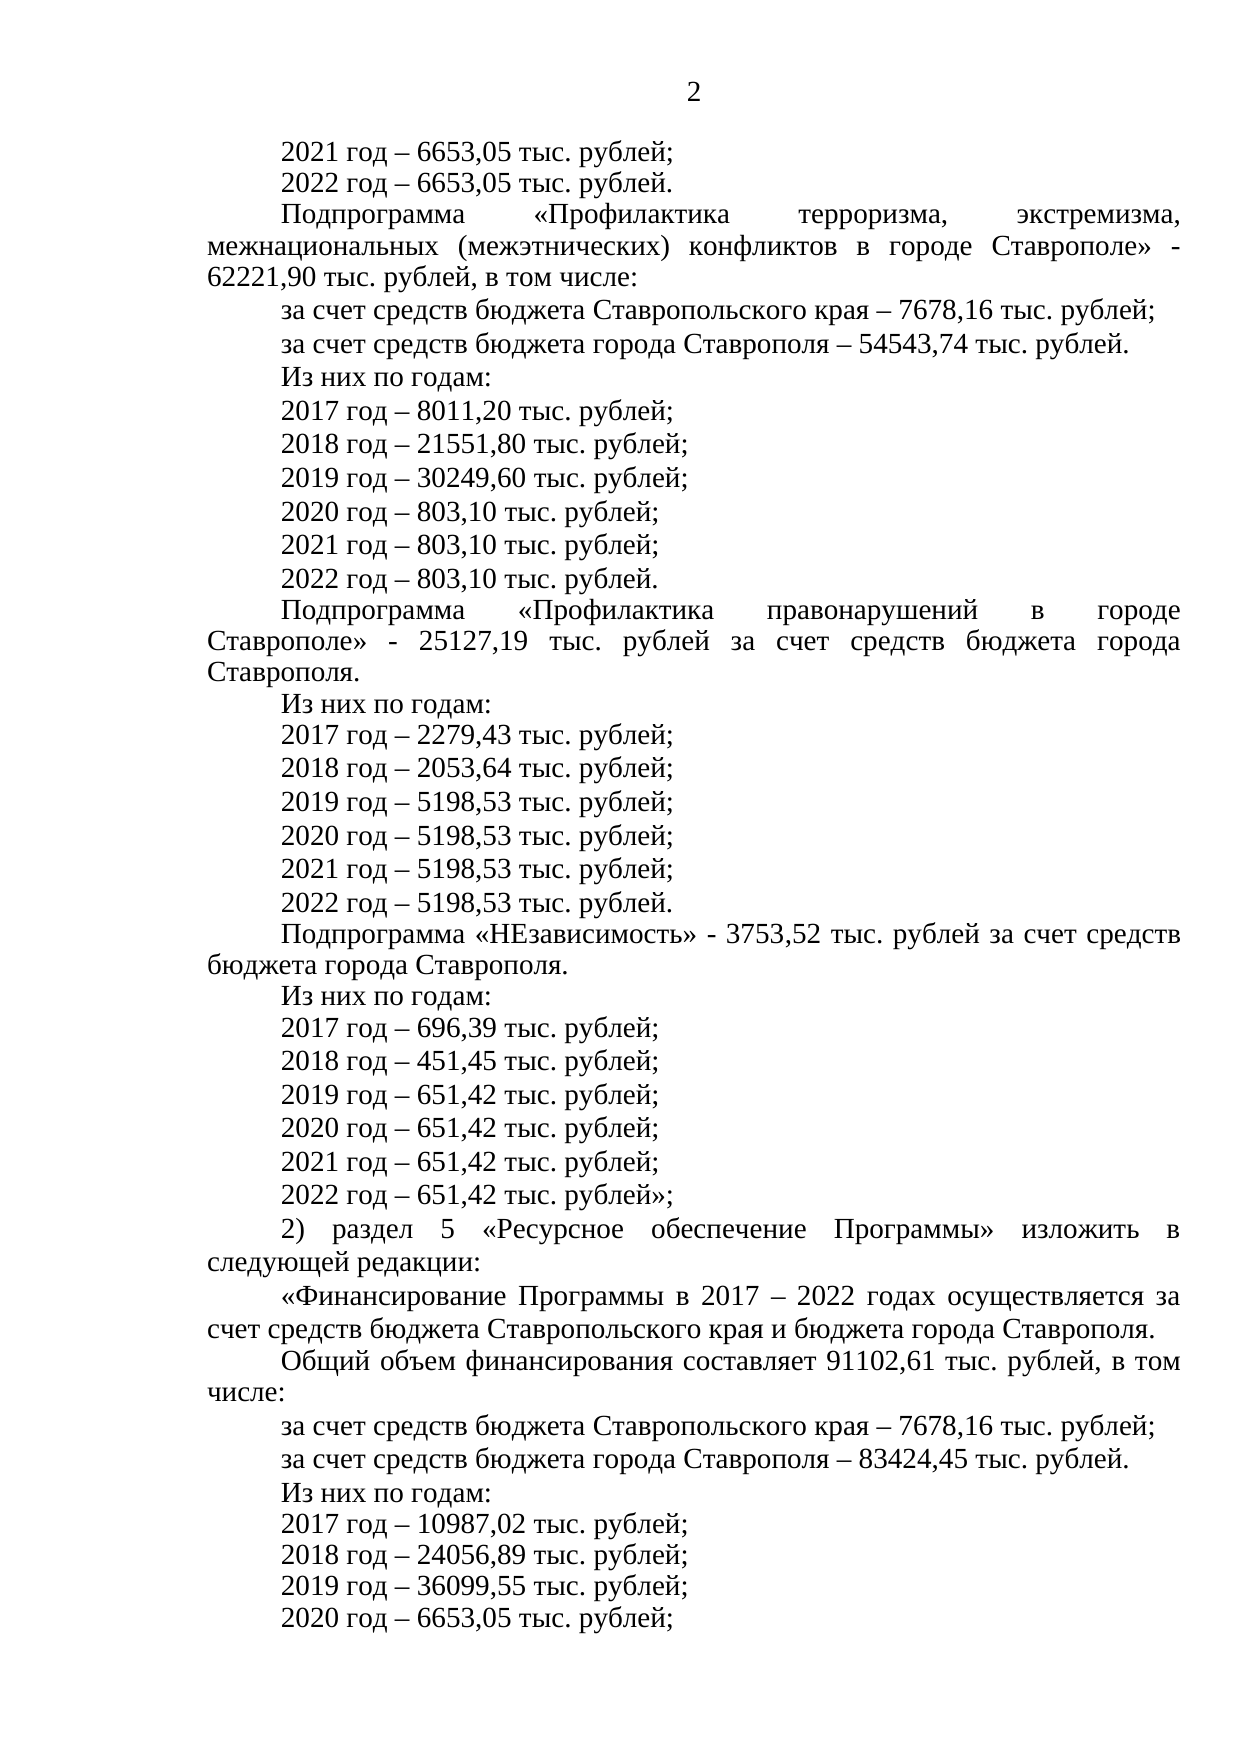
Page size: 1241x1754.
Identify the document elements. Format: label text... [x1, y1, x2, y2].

text 2017 год – 2279,43 тыс. рублей; [207, 719, 1181, 751]
text 2020 год – 803,10 тыс. рублей; [207, 494, 1181, 527]
text 2021 год – 803,10 тыс. рублей; [207, 527, 1181, 561]
text 2018 год – 2053,64 тыс. рублей; [207, 751, 1181, 784]
text 2017 год – 8011,20 тыс. рублей; [207, 393, 1181, 427]
text 2020 год – 651,42 тыс. рублей; [207, 1110, 1181, 1144]
text Общий объем финансирования составляет 91102,61 тыс. рублей, в том числе: [207, 1345, 1181, 1408]
text Из них по годам: [207, 688, 1181, 719]
text 2021 год – 5198,53 тыс. рублей; [207, 851, 1181, 885]
text 2018 год – 451,45 тыс. рублей; [207, 1043, 1181, 1077]
text 2017 год – 696,39 тыс. рублей; [207, 1012, 1181, 1043]
text 2018 год – 21551,80 тыс. рублей; [207, 427, 1181, 460]
text за счет средств бюджета города Ставрополя – 83424,45 тыс. рублей. [207, 1441, 1181, 1475]
text 2018 год – 24056,89 тыс. рублей; [207, 1539, 1181, 1571]
text 2019 год – 5198,53 тыс. рублей; [207, 784, 1181, 818]
text Из них по годам: [207, 981, 1181, 1012]
text Из них по годам: [207, 359, 1181, 393]
text Подпрограмма «Профилактика правонарушений в городе Ставрополе» - 25127,19 тыс. рублей за счет средств бюджета города Ставрополя. [207, 594, 1181, 688]
text Подпрограмма «Профилактика терроризма, экстремизма, межнациональных (межэтнических) конфликтов в городе Ставрополе» - 62221,90 тыс. рублей, в том числе: [207, 199, 1181, 292]
text 2021 год – 651,42 тыс. рублей; [207, 1144, 1181, 1177]
text Подпрограмма «НЕзависимость» - 3753,52 тыс. рублей за счет средств бюджета города Ставрополя. [207, 918, 1181, 981]
text 2019 год – 30249,60 тыс. рублей; [207, 460, 1181, 494]
text за счет средств бюджета города Ставрополя – 54543,74 тыс. рублей. [207, 326, 1181, 359]
text 2021 год – 6653,05 тыс. рублей; [207, 136, 1181, 167]
text 2020 год – 6653,05 тыс. рублей; [207, 1602, 1181, 1633]
text 2019 год – 36099,55 тыс. рублей; [207, 1571, 1181, 1602]
text 2022 год – 6653,05 тыс. рублей. [207, 167, 1181, 199]
text 2017 год – 10987,02 тыс. рублей; [207, 1508, 1181, 1539]
text 2020 год – 5198,53 тыс. рублей; [207, 818, 1181, 851]
text за счет средств бюджета Ставропольского края – 7678,16 тыс. рублей; [207, 1408, 1181, 1441]
text «Финансирование Программы в 2017 – 2022 годах осуществляется за счет средств бюджета Ставропольского края и бюджета города Ставрополя. [207, 1278, 1181, 1345]
text Из них по годам: [207, 1475, 1181, 1508]
text 2022 год – 803,10 тыс. рублей. [207, 561, 1181, 594]
text 2022 год – 5198,53 тыс. рублей. [207, 885, 1181, 918]
text 2019 год – 651,42 тыс. рублей; [207, 1077, 1181, 1110]
text 2022 год – 651,42 тыс. рублей»; [207, 1177, 1181, 1211]
text 2) раздел 5 «Ресурсное обеспечение Программы» изложить в следующей редакции: [207, 1211, 1181, 1278]
text за счет средств бюджета Ставропольского края – 7678,16 тыс. рублей; [207, 292, 1181, 326]
